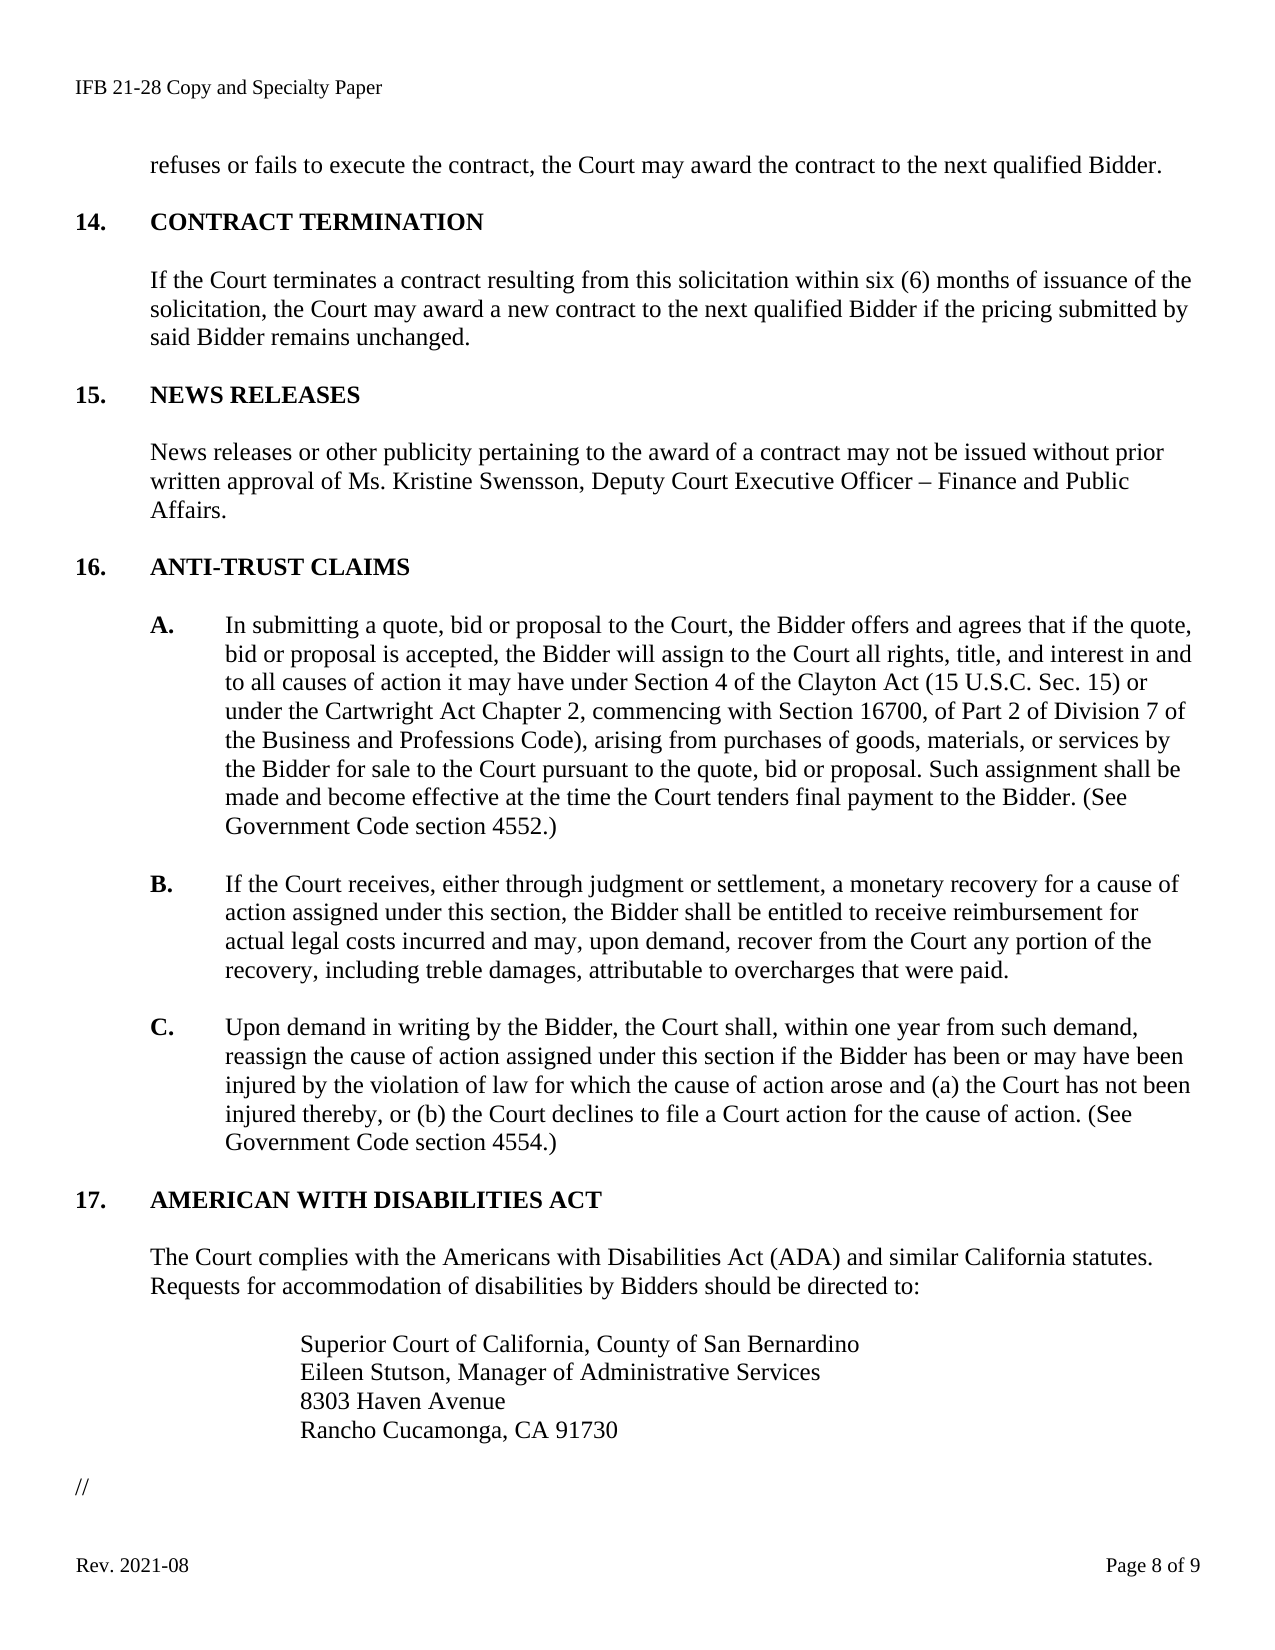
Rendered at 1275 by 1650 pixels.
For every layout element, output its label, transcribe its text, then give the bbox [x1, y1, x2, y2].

list If the Court terminates a contract resulting from this solicitation within six (6) months of issuance of the solicitation, the Court may award a new contract to the next qualified Bidder if the pricing submitted by said Bidder remains unchanged. [150, 265, 1200, 351]
list In submitting a quote, bid or proposal to the Court, the Bidder offers and agrees that if the quote, bid or proposal is accepted, the Bidder will assign to the Court all rights, title, and interest in and to all causes of action it may have under Section 4 of the Clayton Act (15 U.S.C. Sec. 15) or under the Cartwright Act Chapter 2, commencing with Section 16700, of Part 2 of Division 7 of the Business and Professions Code), arising from purchases of goods, materials, or services by the Bidder for sale to the Court pursuant to the quote, bid or proposal. Such assignment shall be made and become effective at the time the Court tenders final payment to the Bidder. (See Government Code section 4552.) [150, 610, 1200, 840]
text NEWS RELEASES [75, 380, 1200, 409]
list The Court complies with the Americans with Disabilities Act (ADA) and similar California statutes. Requests for accommodation of disabilities by Bidders should be directed to: [150, 1242, 1200, 1300]
list If the Court receives, either through judgment or settlement, a monetary recovery for a cause of action assigned under this section, the Bidder shall be entitled to receive reimbursement for actual legal costs incurred and may, upon demand, recover from the Court any portion of the recovery, including treble damages, attributable to overcharges that were paid. [150, 869, 1200, 984]
list 8303 Haven Avenue [150, 1386, 1200, 1415]
list Upon demand in writing by the Bidder, the Court shall, within one year from such demand, reassign the cause of action assigned under this section if the Bidder has been or may have been injured by the violation of law for which the cause of action arose and (a) the Court has not been injured thereby, or (b) the Court declines to file a Court action for the cause of action. (See Government Code section 4554.) [150, 1012, 1200, 1156]
list News releases or other publicity pertaining to the award of a contract may not be issued without prior written approval of Ms. Kristine Swensson, Deputy Court Executive Officer – Finance and Public Affairs. [150, 437, 1200, 524]
text CONTRACT TERMINATION [75, 207, 1200, 236]
list // [75, 1472, 1200, 1501]
text ANTI-TRUST CLAIMS [75, 552, 1200, 581]
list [150, 150, 1200, 179]
text AMERICAN WITH DISABILITIES ACT [75, 1185, 1200, 1214]
list Rancho Cucamonga, CA 91730 [150, 1415, 1200, 1444]
list Superior Court of California, County of San Bernardino [150, 1329, 1200, 1357]
list Eileen Stutson, Manager of Administrative Services [150, 1357, 1200, 1386]
